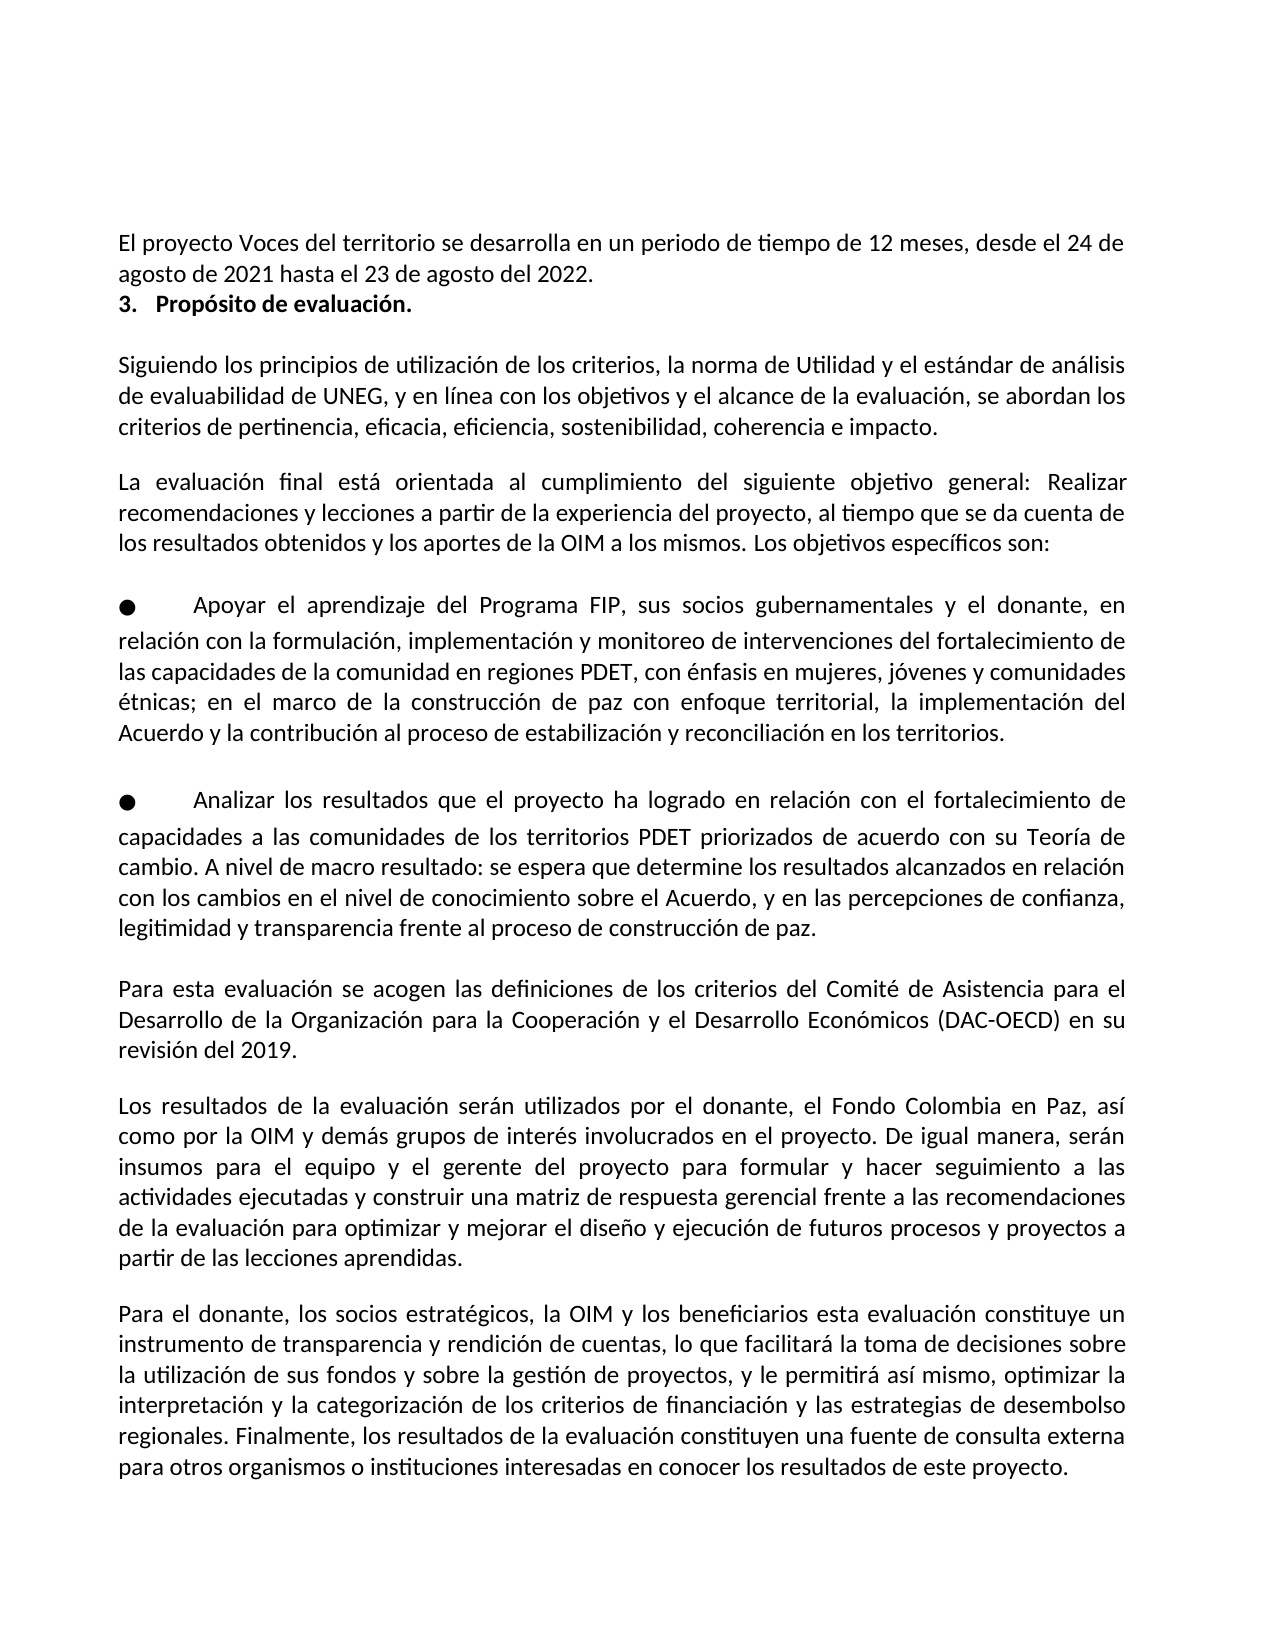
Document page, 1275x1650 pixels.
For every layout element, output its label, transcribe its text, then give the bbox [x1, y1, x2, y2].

list Apoyar el aprendizaje del Programa FIP, sus socios gubernamentales y el donante, en relación con la formulación, implementación y monitoreo de intervenciones del fortalecimiento de las capacidades de la comunidad en regiones PDET, con énfasis en mujeres, jóvenes y comunidades étnicas; en el marco de la construcción de paz con enfoque territorial, la implementación del Acuerdo y la contribución al proceso de estabilización y reconciliación en los territorios. [118, 583, 1127, 748]
text Siguiendo los principios de utilización de los criterios, la norma de Utilidad y el estándar de análisis de evaluabilidad de UNEG, y en línea con los objetivos y el alcance de la evaluación, se abordan los criterios de pertinencia, eficacia, eficiencia, sostenibilidad, coherencia e impacto. [118, 350, 1127, 441]
text Los resultados de la evaluación serán utilizados por el donante, el Fondo Colombia en Paz, así como por la OIM y demás grupos de interés involucrados en el proyecto. De igual manera, serán insumos para el equipo y el gerente del proyecto para formular y hacer seguimiento a las actividades ejecutadas y construir una matriz de respuesta gerencial frente a las recomendaciones de la evaluación para optimizar y mejorar el diseño y ejecución de futuros procesos y proyectos a partir de las lecciones aprendidas. [118, 1090, 1127, 1273]
text El proyecto Voces del territorio se desarrolla en un periodo de tiempo de 12 meses, desde el 24 de agosto de 2021 hasta el 23 de agosto del 2022. [118, 228, 1127, 289]
list Analizar los resultados que el proyecto ha logrado en relación con el fortalecimiento de capacidades a las comunidades de los territorios PDET priorizados de acuerdo con su Teoría de cambio. A nivel de macro resultado: se espera que determine los resultados alcanzados en relación con los cambios en el nivel de conocimiento sobre el Acuerdo, y en las percepciones de confianza, legitimidad y transparencia frente al proceso de construcción de paz. [118, 778, 1127, 943]
text Para esta evaluación se acogen las definiciones de los criterios del Comité de Asistencia para el Desarrollo de la Organización para la Cooperación y el Desarrollo Económicos (DAC-OECD) en su revisión del 2019. [118, 973, 1127, 1065]
list Propósito de evaluación. [118, 289, 1127, 319]
text Para el donante, los socios estratégicos, la OIM y los beneficiarios esta evaluación constituye un instrumento de transparencia y rendición de cuentas, lo que facilitará la toma de decisiones sobre la utilización de sus fondos y sobre la gestión de proyectos, y le permitirá así mismo, optimizar la interpretación y la categorización de los criterios de financiación y las estrategias de desembolso regionales. Finalmente, los resultados de la evaluación constituyen una fuente de consulta externa para otros organismos o instituciones interesadas en conocer los resultados de este proyecto. [118, 1298, 1127, 1481]
text La evaluación final está orientada al cumplimiento del siguiente objetivo general: Realizar recomendaciones y lecciones a partir de la experiencia del proyecto, al tiempo que se da cuenta de los resultados obtenidos y los aportes de la OIM a los mismos. Los objetivos específicos son: [118, 466, 1127, 558]
